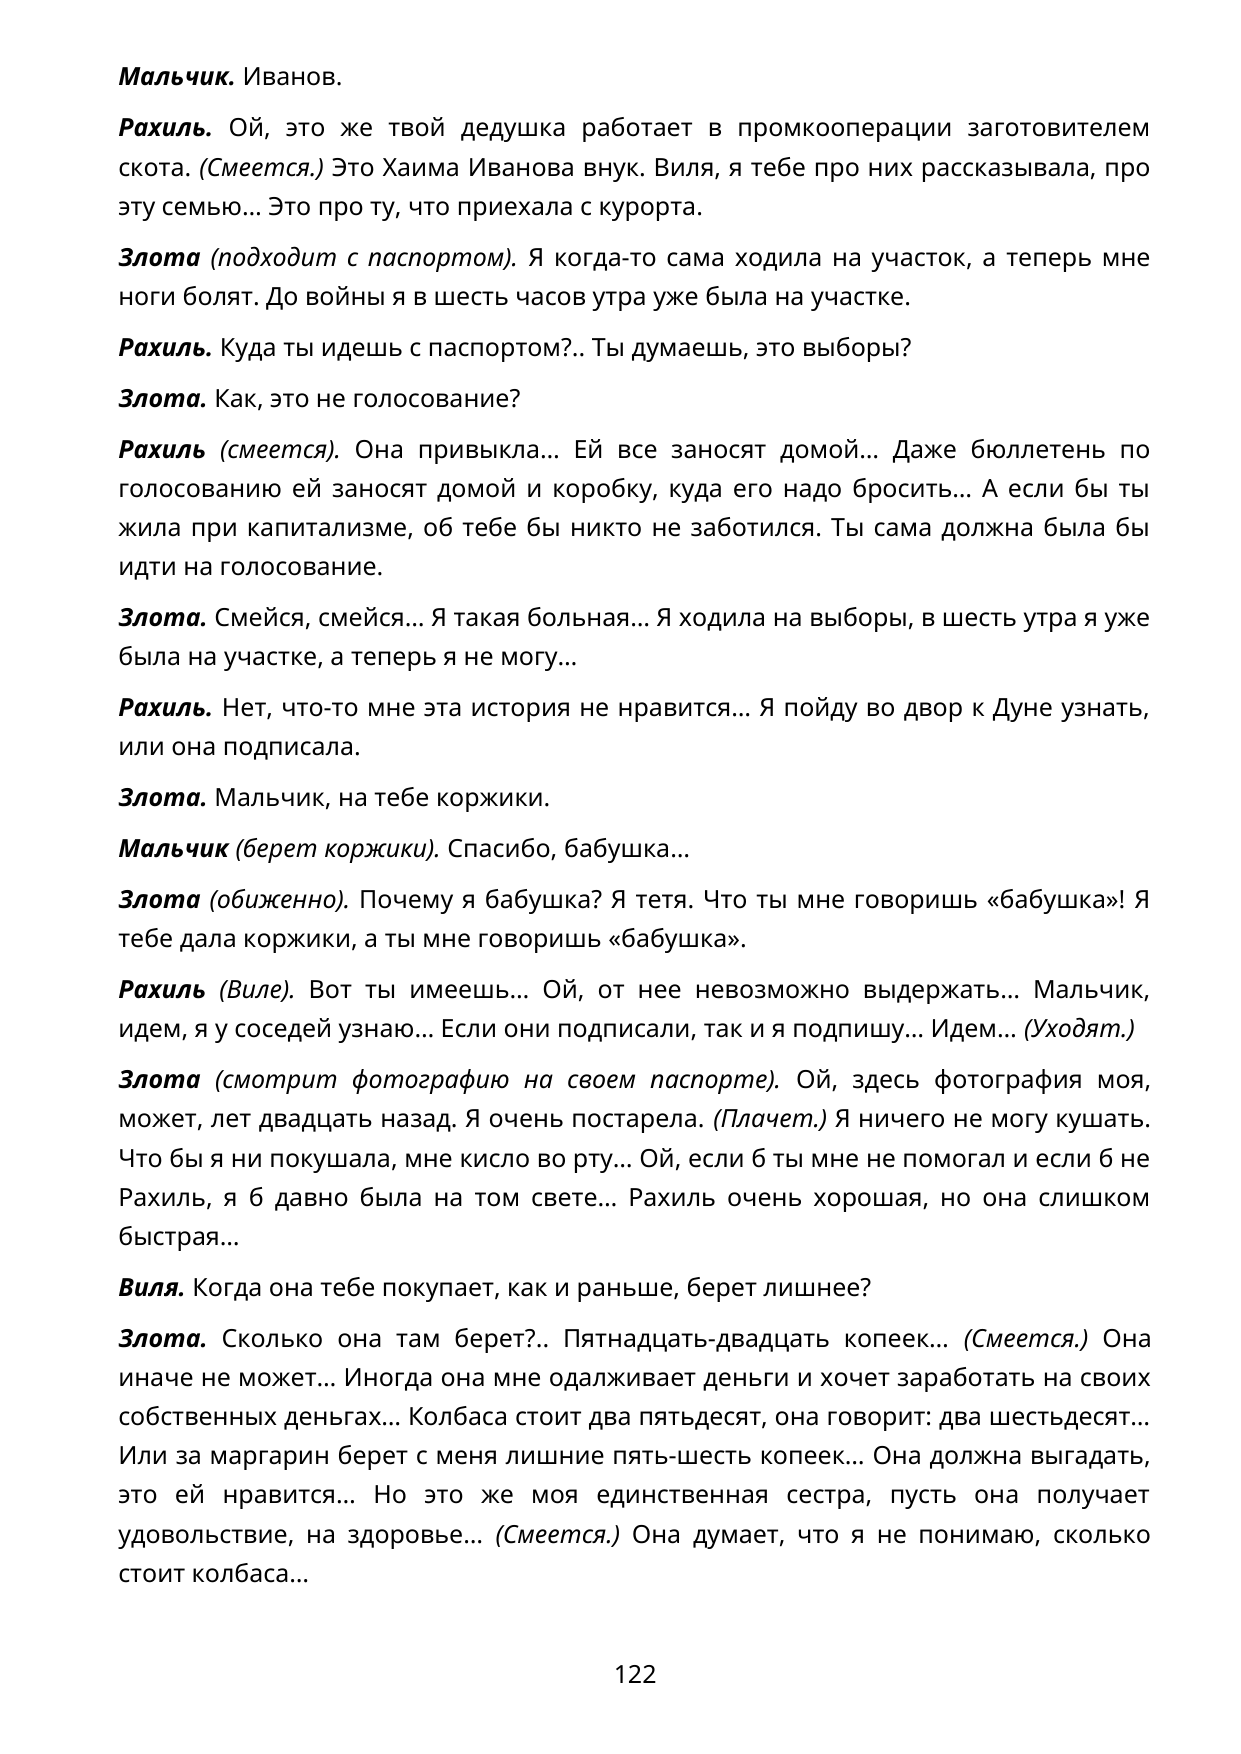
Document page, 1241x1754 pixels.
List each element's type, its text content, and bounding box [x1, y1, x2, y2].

text Рахиль. Куда ты идешь с паспортом?.. Ты думаешь, это выборы? [118, 329, 1152, 363]
text Злота (обиженно). Почему я бабушка? Я тетя. Что ты мне говоришь «бабушка»! Я тебе дала коржики, а ты мне говоришь «бабушка». [118, 882, 1152, 955]
text Злота. Мальчик, на тебе коржики. [118, 780, 1152, 814]
text Рахиль (Виле). Вот ты имеешь… Ой, от нее невозможно выдержать… Мальчик, идем, я у соседей узнаю… Если они подписали, так и я подпишу… Идем… (Уходят.) [118, 972, 1152, 1045]
text Злота. Сколько она там берет?.. Пятнадцать-двадцать копеек… (Смеется.) Она иначе не может… Иногда она мне одалживает деньги и хочет заработать на своих собственных деньгах… Колбаса стоит два пятьдесят, она говорит: два шестьдесят… Или за маргарин берет с меня лишние пять-шесть копеек… Она должна выгадать, это ей нравится… Но это же моя единственная сестра, пусть она получает удовольствие, на здоровье… (Смеется.) Она думает, что я не понимаю, сколько стоит колбаса… [118, 1321, 1152, 1589]
text Виля. Когда она тебе покупает, как и раньше, берет лишнее? [118, 1269, 1152, 1304]
text Рахиль. Нет, что-то мне эта история не нравится… Я пойду во двор к Дуне узнать, или она подписала. [118, 690, 1152, 763]
text Злота. Смейся, смейся… Я такая больная… Я ходила на выборы, в шесть утра я уже была на участке, а теперь я не могу… [118, 600, 1152, 673]
text Злота (подходит с паспортом). Я когда-то сама ходила на участок, а теперь мне ноги болят. До войны я в шесть часов утра уже была на участке. [118, 239, 1152, 312]
text Рахиль. Ой, это же твой дедушка работает в промкооперации заготовителем скота. (Смеется.) Это Хаима Иванова внук. Виля, я тебе про них рассказывала, про эту семью… Это про ту, что приехала с курорта. [118, 110, 1152, 222]
text Мальчик (берет коржики). Спасибо, бабушка… [118, 831, 1152, 865]
text Злота. Как, это не голосование? [118, 380, 1152, 414]
text Рахиль (смеется). Она привыкла… Ей все заносят домой… Даже бюллетень по голосованию ей заносят домой и коробку, куда его надо бросить… А если бы ты жила при капитализме, об тебе бы никто не заботился. Ты сама должна была бы идти на голосование. [118, 431, 1152, 583]
text Злота (смотрит фотографию на своем паспорте). Ой, здесь фотография моя, может, лет двадцать назад. Я очень постарела. (Плачет.) Я ничего не могу кушать. Что бы я ни покушала, мне кисло во рту… Ой, если б ты мне не помогал и если б не Рахиль, я б давно была на том свете… Рахиль очень хорошая, но она слишком быстрая… [118, 1062, 1152, 1253]
text Мальчик. Иванов. [118, 59, 1152, 93]
